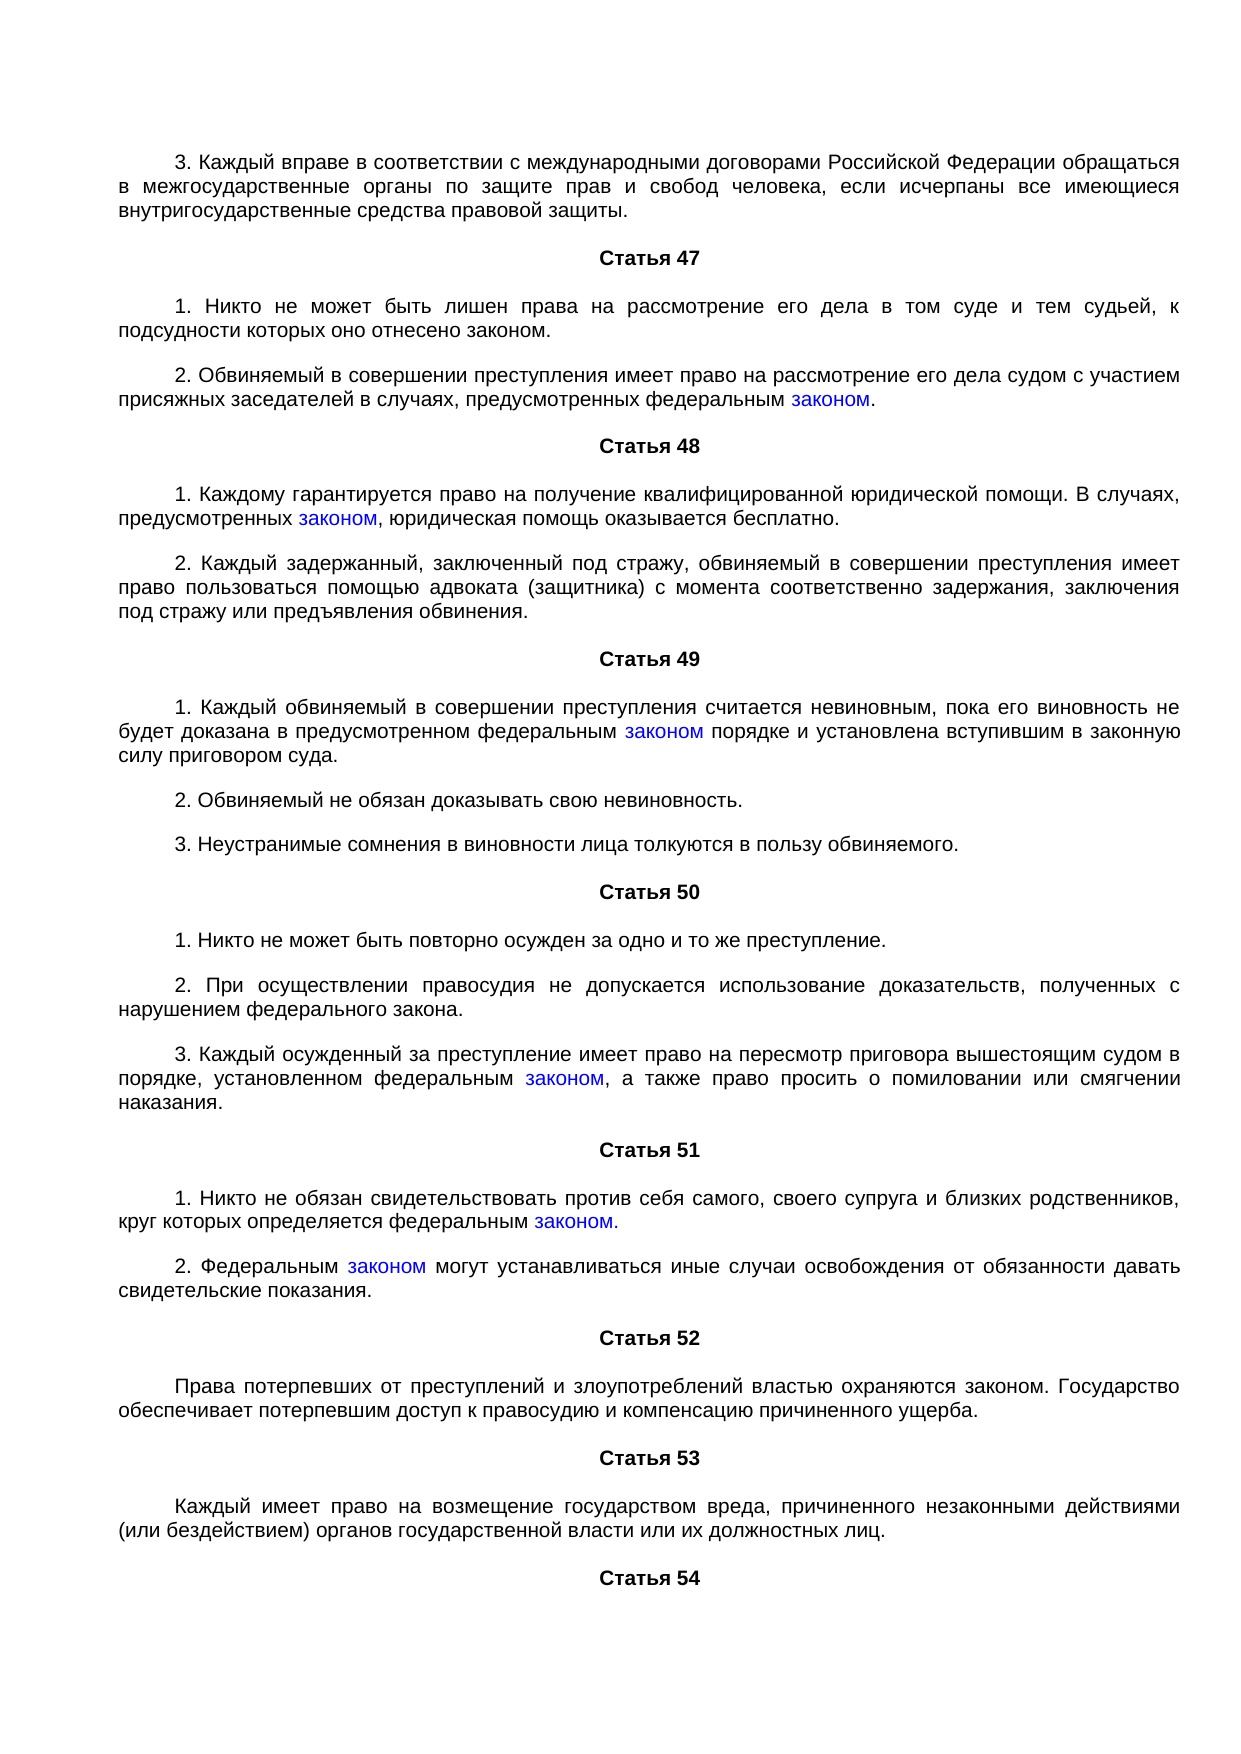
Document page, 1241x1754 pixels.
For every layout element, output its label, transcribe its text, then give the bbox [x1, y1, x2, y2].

text 3. Каждый осужденный за преступление имеет право на пересмотр приговора вышестоящим судом в порядке, установленном федеральным законом, а также право просить о помиловании или смягчении наказания. [118, 1042, 1181, 1113]
text 2. Обвиняемый в совершении преступления имеет право на рассмотрение его дела судом с участием присяжных заседателей в случаях, предусмотренных федеральным законом. [118, 362, 1181, 410]
text Права потерпевших от преступлений и злоупотреблений властью охраняются законом. Государство обеспечивает потерпевшим доступ к правосудию и компенсацию причиненного ущерба. [118, 1374, 1181, 1422]
text 1. Никто не может быть лишен права на рассмотрение его дела в том суде и тем судьей, к подсудности которых оно отнесено законом. [118, 294, 1181, 342]
text 2. Обвиняемый не обязан доказывать свою невиновность. [118, 787, 1181, 811]
text 2. Федеральным законом могут устанавливаться иные случаи освобождения от обязанности давать свидетельские показания. [118, 1254, 1181, 1302]
text Статья 50 [118, 880, 1181, 904]
text Статья 52 [118, 1326, 1181, 1350]
text 1. Каждому гарантируется право на получение квалифицированной юридической помощи. В случаях, предусмотренных законом, юридическая помощь оказывается бесплатно. [118, 482, 1181, 530]
text Статья 51 [118, 1137, 1181, 1161]
text 3. Неустранимые сомнения в виновности лица толкуются в пользу обвиняемого. [118, 832, 1181, 856]
text Статья 48 [118, 434, 1181, 458]
text 3. Каждый вправе в соответствии с международными договорами Российской Федерации обращаться в межгосударственные органы по защите прав и свобод человека, если исчерпаны все имеющиеся внутригосударственные средства правовой защиты. [118, 150, 1181, 222]
text 1. Никто не может быть повторно осужден за одно и то же преступление. [118, 928, 1181, 952]
text Статья 54 [118, 1566, 1181, 1589]
text 1. Каждый обвиняемый в совершении преступления считается невиновным, пока его виновность не будет доказана в предусмотренном федеральным законом порядке и установлена вступившим в законную силу приговором суда. [118, 695, 1181, 767]
text 2. При осуществлении правосудия не допускается использование доказательств, полученных с нарушением федерального закона. [118, 973, 1181, 1021]
text 1. Никто не обязан свидетельствовать против себя самого, своего супруга и близких родственников, круг которых определяется федеральным законом. [118, 1185, 1181, 1233]
text Статья 49 [118, 647, 1181, 671]
text Статья 53 [118, 1446, 1181, 1470]
text Каждый имеет право на возмещение государством вреда, причиненного незаконными действиями (или бездействием) органов государственной власти или их должностных лиц. [118, 1494, 1181, 1542]
text 2. Каждый задержанный, заключенный под стражу, обвиняемый в совершении преступления имеет право пользоваться помощью адвоката (защитника) с момента соответственно задержания, заключения под стражу или предъявления обвинения. [118, 551, 1181, 623]
text Статья 47 [118, 246, 1181, 270]
